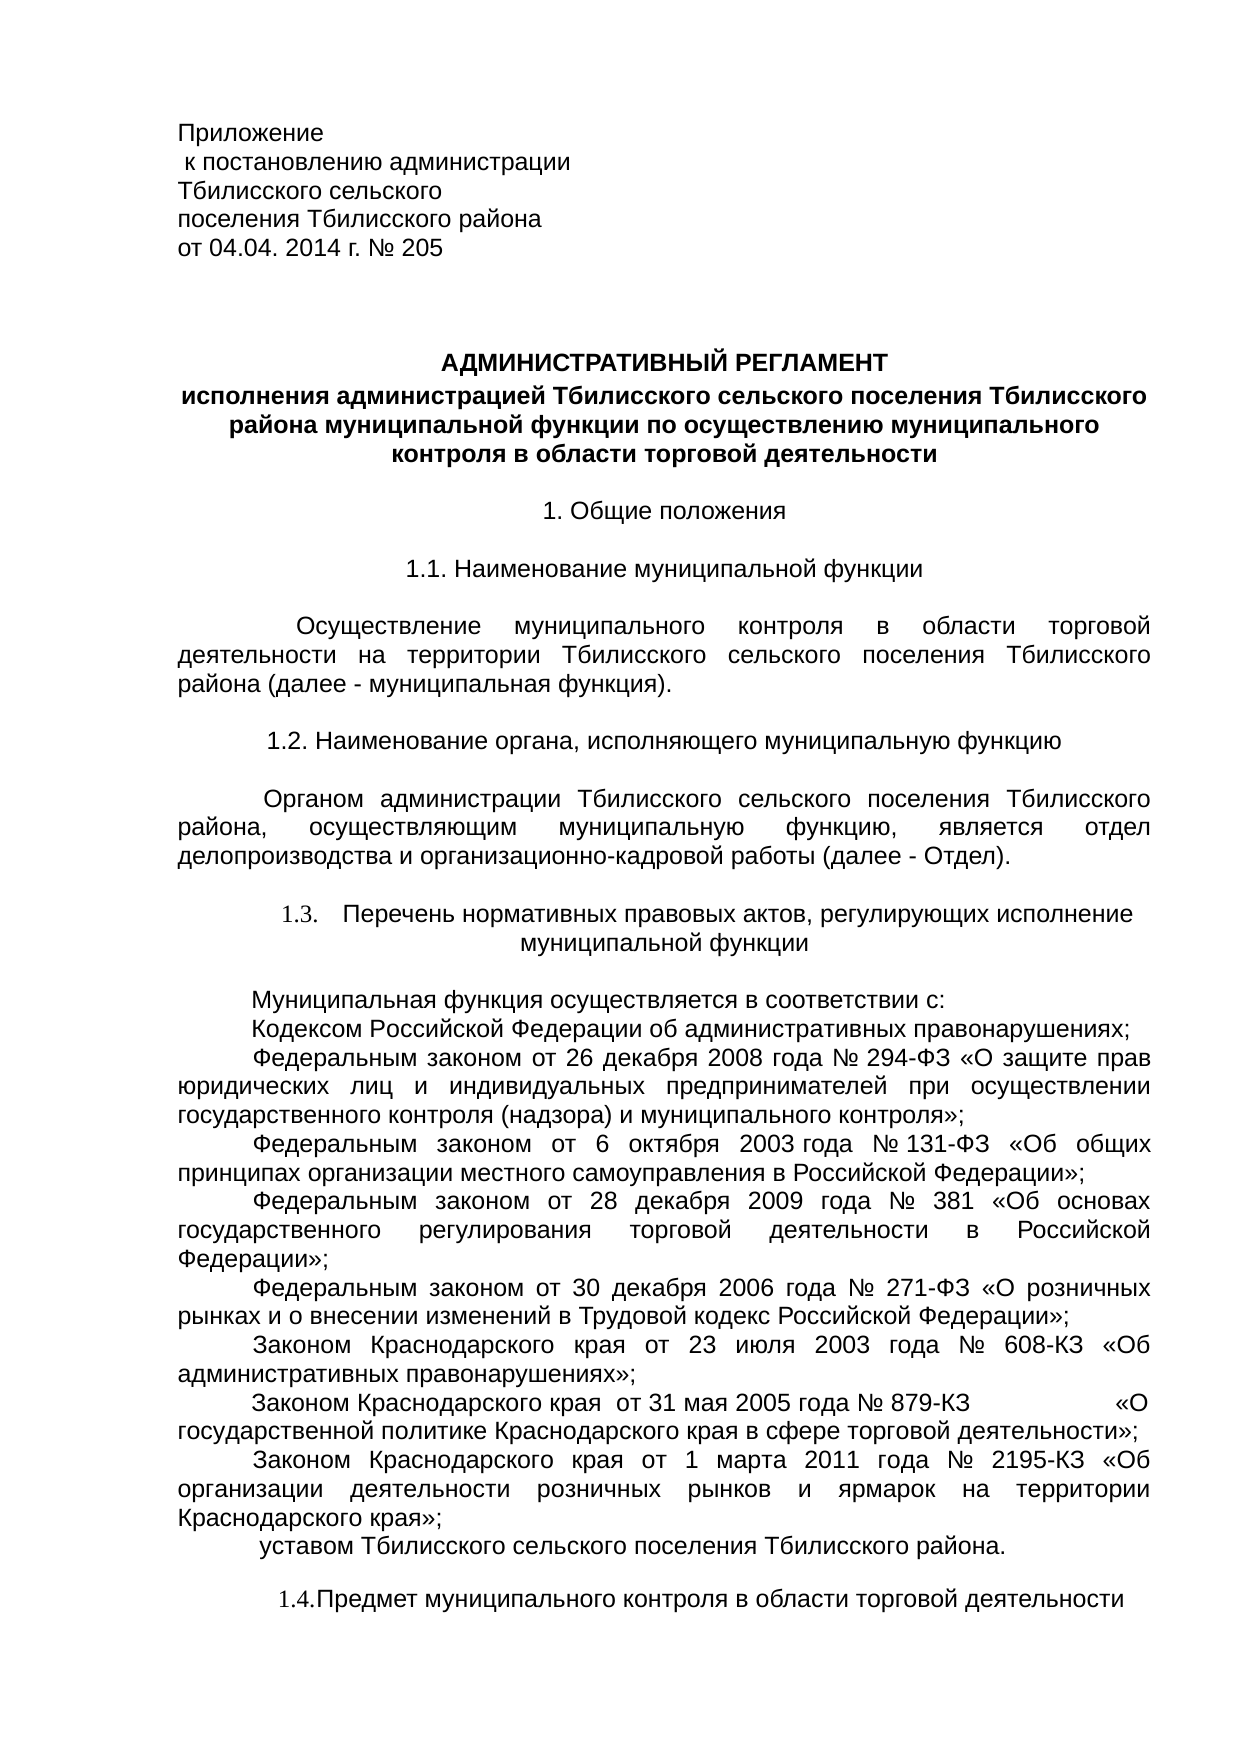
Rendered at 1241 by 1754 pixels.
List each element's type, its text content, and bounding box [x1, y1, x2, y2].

text 1.1. Наименование муниципальной функции [177, 554, 1152, 582]
text Федеральным законом от 30 декабря 2006 года № 271-ФЗ «О розничных рынках и о внесении изменений в Трудовой кодекс Российской Федерации»; [177, 1272, 1152, 1330]
text Законом Краснодарского края от 31 мая 2005 года № 879-КЗ «О государственной политике Краснодарского края в сфере торговой деятельности»; [177, 1387, 1152, 1445]
table_header АДМИНИСТРАТИВНЫЙ РЕГЛАМЕНТ исполнения администрацией Тбилисского сельского поселения Тбилисского района муниципальной функции по осуществлению муниципального контроля в области торговой деятельности [166, 348, 1163, 467]
text Муниципальная функция осуществляется в соответствии с: [177, 985, 1152, 1014]
text Федеральным законом от 28 декабря 2009 года № 381 «Об основах государственного регулирования торговой деятельности в Российской Федерации»; [177, 1186, 1152, 1272]
text 1.2. Наименование органа, исполняющего муниципальную функцию [177, 726, 1152, 755]
text Федеральным законом от 26 декабря 2008 года № 294-ФЗ «О защите прав юридических лиц и индивидуальных предпринимателей при осуществлении государственного контроля (надзора) и муниципального контроля»; [177, 1042, 1152, 1129]
list Перечень нормативных правовых актов, регулирующих исполнение муниципальной функции [177, 899, 1152, 956]
list Предмет муниципального контроля в области торговой деятельности [177, 1584, 1152, 1613]
text Законом Краснодарского края от 23 июля 2003 года № 608-КЗ «Об административных правонарушениях»; [177, 1330, 1152, 1387]
text к постановлению администрации [177, 147, 1152, 176]
text Законом Краснодарского края от 1 марта 2011 года № 2195-КЗ «Об организации деятельности розничных рынков и ярмарок на территории Краснодарского края»; [177, 1445, 1152, 1531]
text Тбилисского сельского [177, 176, 1152, 204]
text Приложение [177, 118, 1152, 147]
text Федеральным законом от 6 октября 2003 года № 131-ФЗ «Об общих принципах организации местного самоуправления в Российской Федерации»; [177, 1129, 1152, 1186]
text уставом Тбилисского сельского поселения Тбилисского района. [177, 1531, 1152, 1560]
text от 04.04. 2014 г. № 205 [177, 233, 1152, 262]
text Кодексом Российской Федерации об административных правонарушениях; [177, 1014, 1152, 1042]
text 1. Общие положения [177, 496, 1152, 525]
text поселения Тбилисского района [177, 204, 1152, 233]
text Органом администрации Тбилисского сельского поселения Тбилисского района, осуществляющим муниципальную функцию, является отдел делопроизводства и организационно-кадровой работы (далее - Отдел). [177, 784, 1152, 870]
text Осуществление муниципального контроля в области торговой деятельности на территории Тбилисского сельского поселения Тбилисского района (далее - муниципальная функция). [177, 611, 1152, 697]
